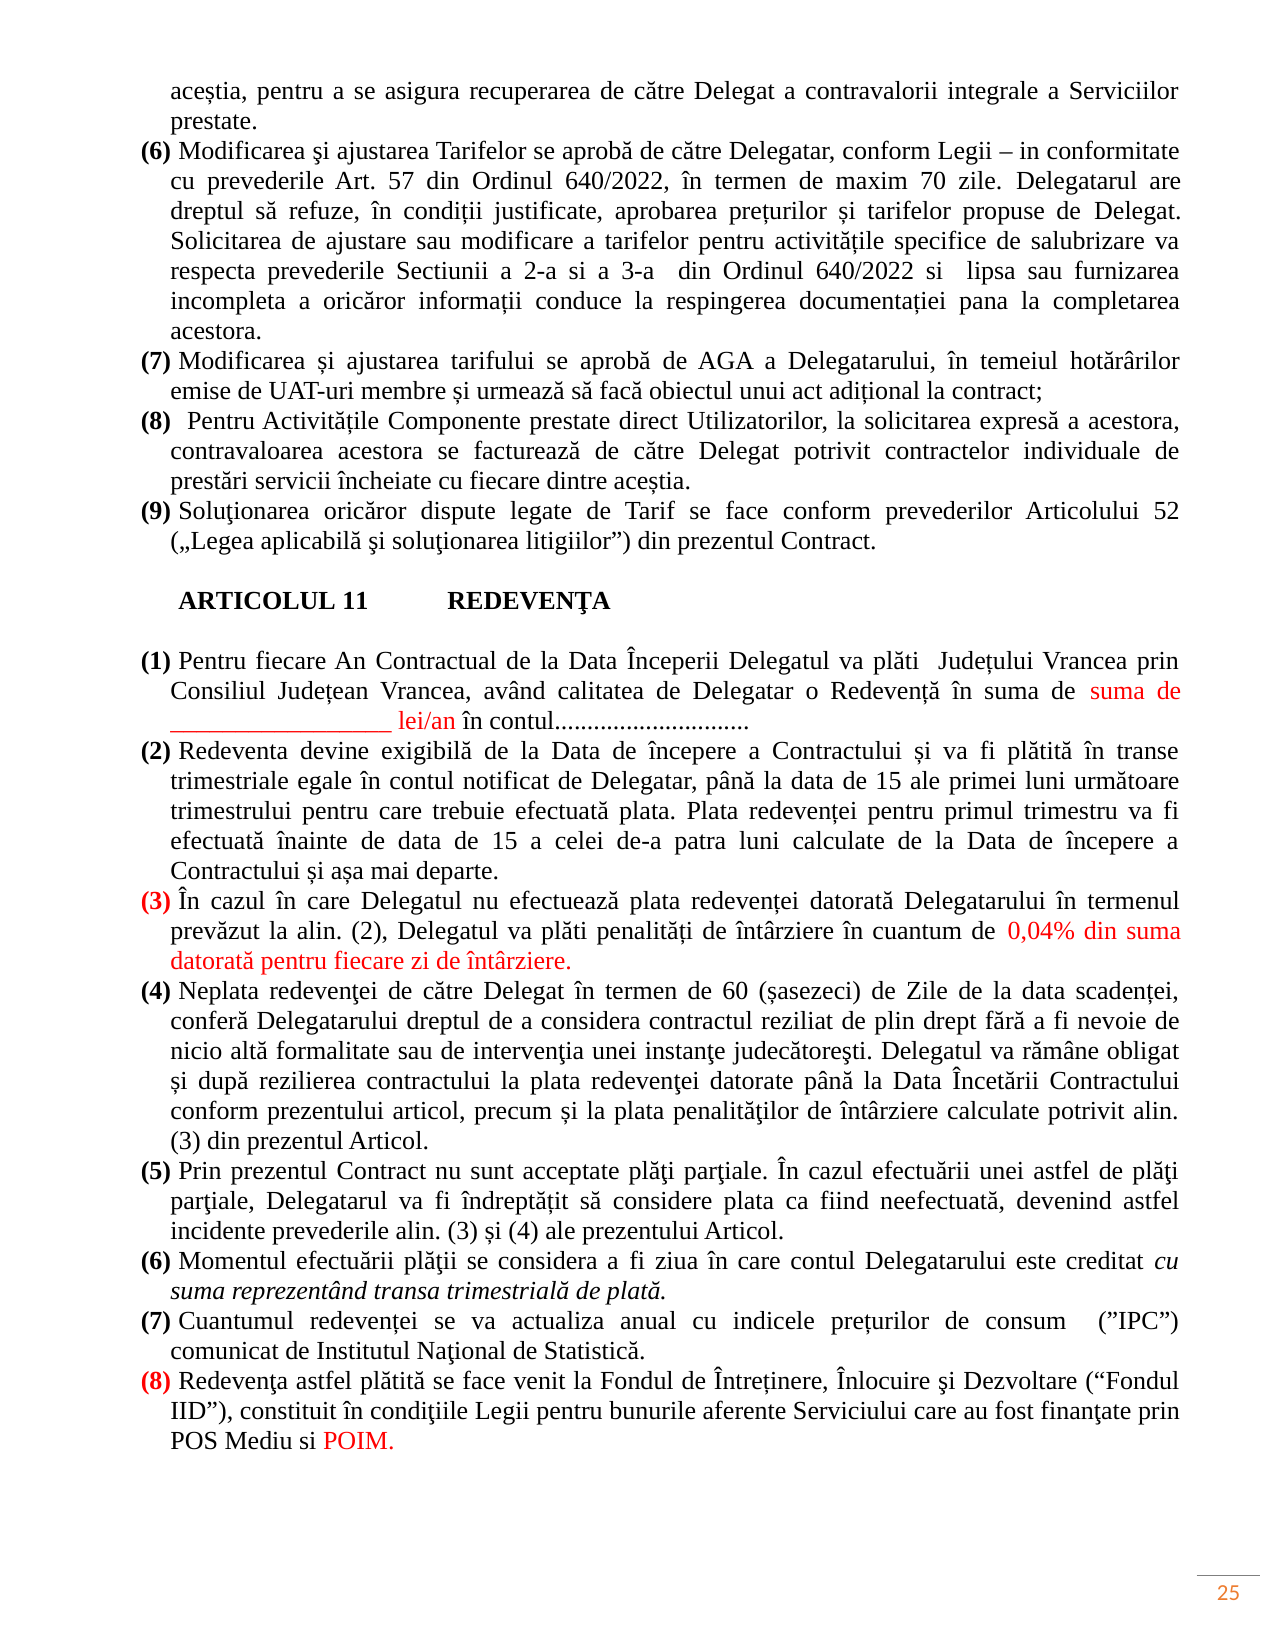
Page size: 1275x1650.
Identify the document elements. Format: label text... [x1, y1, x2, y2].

list Momentul efectuării plăţii se considera a fi ziua în care contul Delegatarului este creditat cu suma reprezentând transa trimestrială de plată. [141, 1335, 1181, 1395]
list În cazul în care Delegatul nu efectuează plata redevenței datorată Delegatarului în termenul prevăzut la alin. (2), Delegatul va plăti penalități de întârziere în cuantum de 0,04% din suma datorată pentru fiecare zi de întârziere. [141, 975, 1181, 1065]
list Prin prezentul Contract nu sunt acceptate plăţi parţiale. În cazul efectuării unei astfel de plăţi parţiale, Delegatarul va fi îndreptățit să considere plata ca fiind neefectuată, devenind astfel incidente prevederile alin. (3) și (4) ale prezentului Articol. [141, 1245, 1181, 1335]
list Pentru fiecare An Contractual de la Data Începerii Delegatul va plăti Județului Vrancea prin Consiliul Județean Vrancea, având calitatea de Delegatar o Redevență în suma de suma de _________________ lei/an în contul.............................. [141, 735, 1181, 825]
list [141, 75, 1181, 225]
list Redeventa devine exigibilă de la Data de începere a Contractului și va fi plătită în transe trimestriale egale în contul notificat de Delegatar, până la data de 15 ale primei luni următoare trimestrului pentru care trebuie efectuată plata. Plata redevenței pentru primul trimestru va fi efectuată înainte de data de 15 a celei de-a patra luni calculate de la Data de începere a Contractului și așa mai departe. [141, 825, 1181, 975]
list Cuantumul redevenței se va actualiza anual cu indicele prețurilor de consum (”IPC”) comunicat de Institutul Naţional de Statistică. [141, 1395, 1181, 1455]
list Modificarea şi ajustarea Tarifelor se aprobă de către Delegatar, conform Legii – in conformitate cu prevederile Art. 57 din Ordinul 640/2022, în termen de maxim 70 zile. Delegatarul are dreptul să refuze, în condiții justificate, aprobarea prețurilor și tarifelor propuse de Delegat. Solicitarea de ajustare sau modificare a tarifelor pentru activitățile specifice de salubrizare va respecta prevederile Sectiunii a 2-a si a 3-a din Ordinul 640/2022 si lipsa sau furnizarea incompleta a oricăror informații conduce la respingerea documentației pana la completarea acestora. [141, 225, 1181, 435]
list Pentru Activitățile Componente prestate direct Utilizatorilor, la solicitarea expresă a acestora, contravaloarea acestora se facturează de către Delegat potrivit contractelor individuale de prestări servicii încheiate cu fiecare dintre aceștia. [141, 495, 1181, 585]
list Modificarea și ajustarea tarifului se aprobă de AGA a Delegatarului, în temeiul hotărârilor emise de UAT-uri membre și urmează să facă obiectul unui act adițional la contract; [141, 435, 1181, 495]
list Neplata redevenţei de către Delegat în termen de 60 (șasezeci) de Zile de la data scadenței, conferă Delegatarului dreptul de a considera contractul reziliat de plin drept fără a fi nevoie de nicio altă formalitate sau de intervenţia unei instanţe judecătoreşti. Delegatul va rămâne obligat și după rezilierea contractului la plata redevenţei datorate până la Data Încetării Contractului conform prezentului articol, precum și la plata penalităţilor de întârziere calculate potrivit alin. (3) din prezentul Articol. [141, 1065, 1181, 1245]
subtitle REDEVENŢA [178, 675, 1181, 705]
list Soluţionarea oricăror dispute legate de Tarif se face conform prevederilor Articolului 52 („Legea aplicabilă şi soluţionarea litigiilor”) din prezentul Contract. [141, 585, 1181, 645]
